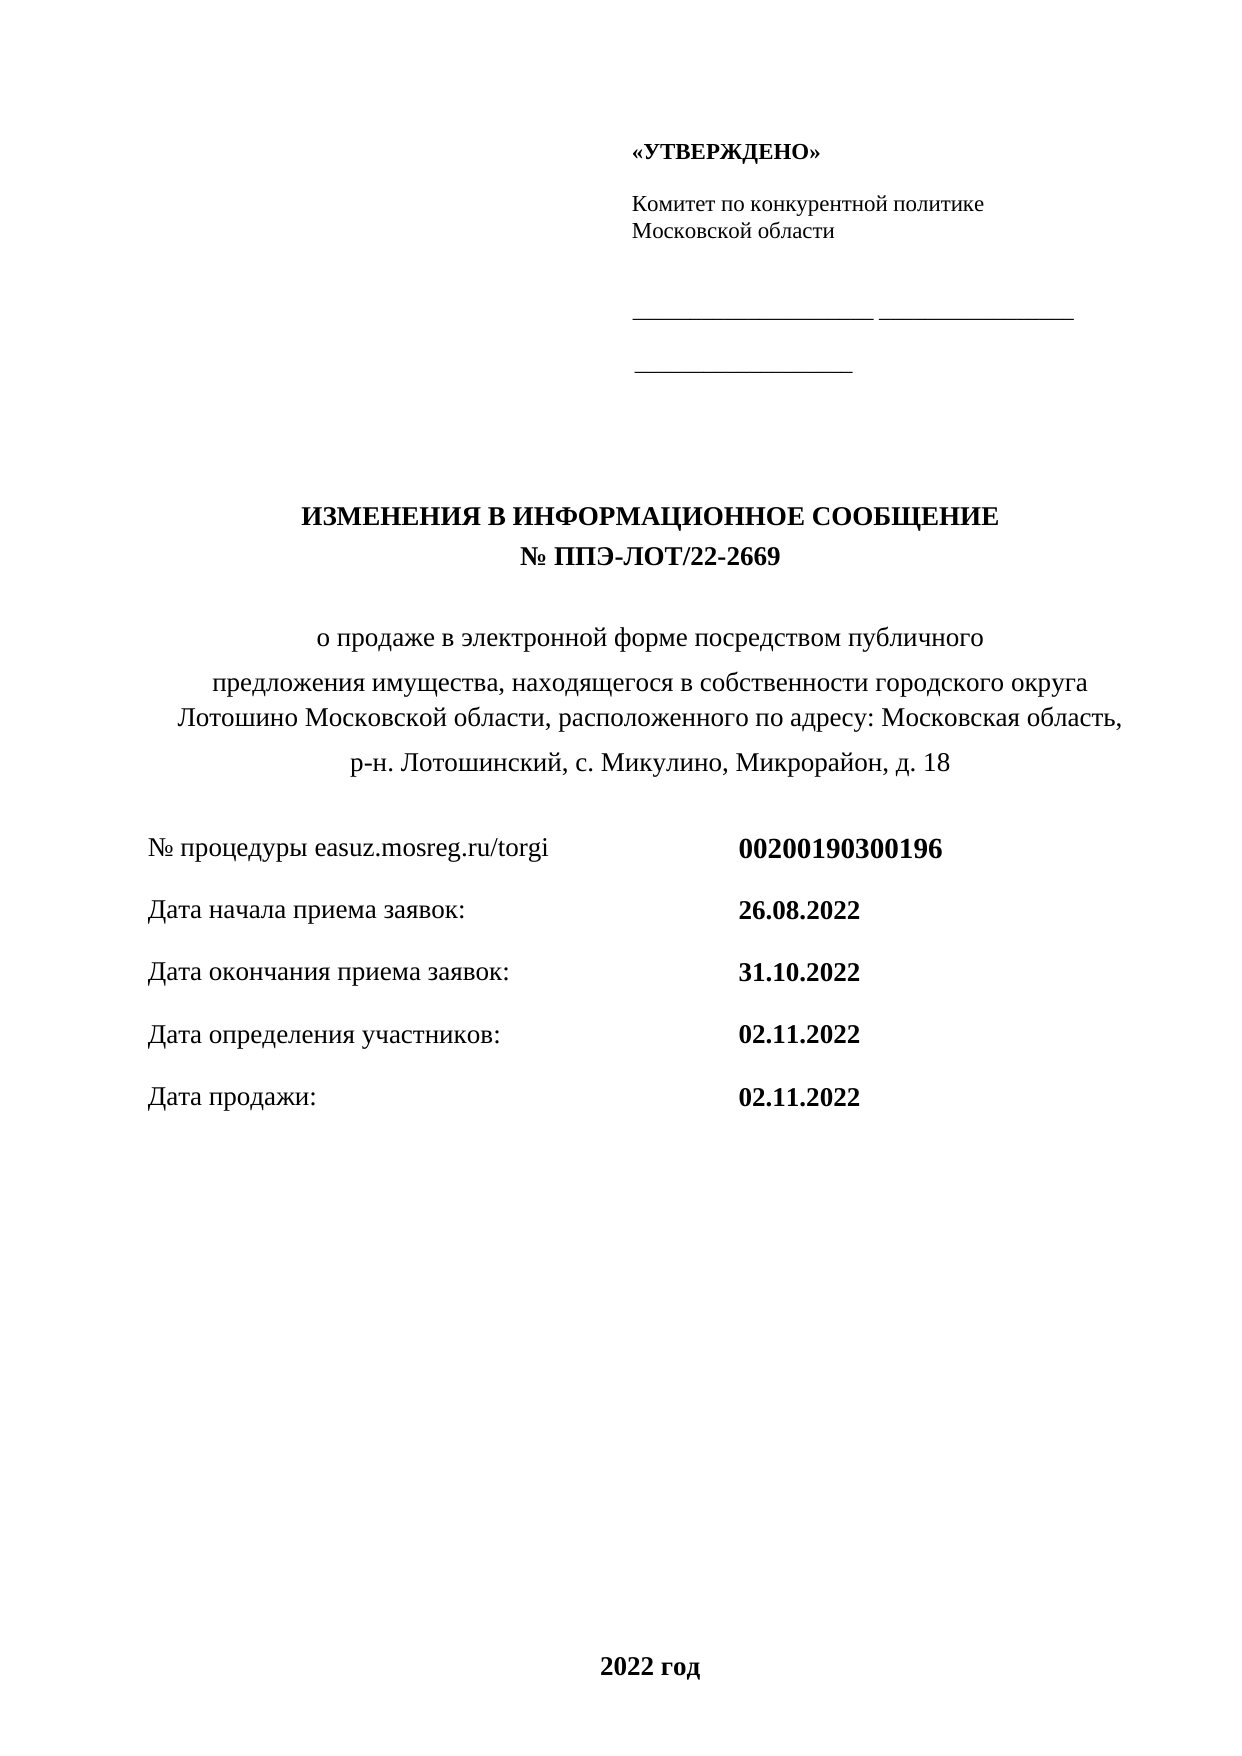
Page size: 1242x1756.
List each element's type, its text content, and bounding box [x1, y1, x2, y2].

subtitle № ППЭ-ЛОТ/22-2669 [175, 541, 1126, 572]
table_cell 26.08.2022 [643, 879, 971, 941]
table_cell Дата продажи: [127, 1066, 642, 1135]
table_cell Дата окончания приема заявок: [127, 941, 642, 1003]
table_cell 31.10.2022 [643, 941, 971, 1003]
table_header № процедуры easuz.mosreg.ru/torgi [127, 816, 642, 879]
text «УТВЕРЖДЕНО» [632, 138, 1135, 164]
table_cell Дата начала приема заявок: [127, 879, 642, 941]
text 2022 год [174, 1650, 1126, 1681]
text ___________________ [114, 349, 1089, 375]
table_cell Дата определения участников: [127, 1003, 642, 1066]
text _____________________ _________________ [118, 296, 1135, 322]
table_cell 02.11.2022 [643, 1003, 971, 1066]
subtitle предложения имущества, находящегося в собственности городского округа Лотошино Московской области, расположенного по адресу: Московская область, [175, 666, 1126, 733]
subtitle р-н. Лотошинский, с. Микулино, Микрорайон, д. 18 [175, 746, 1126, 778]
subtitle ИЗМЕНЕНИЯ В ИНФОРМАЦИОННОЕ СООБЩЕНИЕ [175, 501, 1126, 532]
subtitle о продаже в электронной форме посредством публичного [175, 621, 1126, 652]
table_cell 02.11.2022 [643, 1066, 971, 1135]
table_header 00200190300196 [643, 816, 971, 879]
text Комитет по конкурентной политике Московской области [632, 191, 987, 243]
